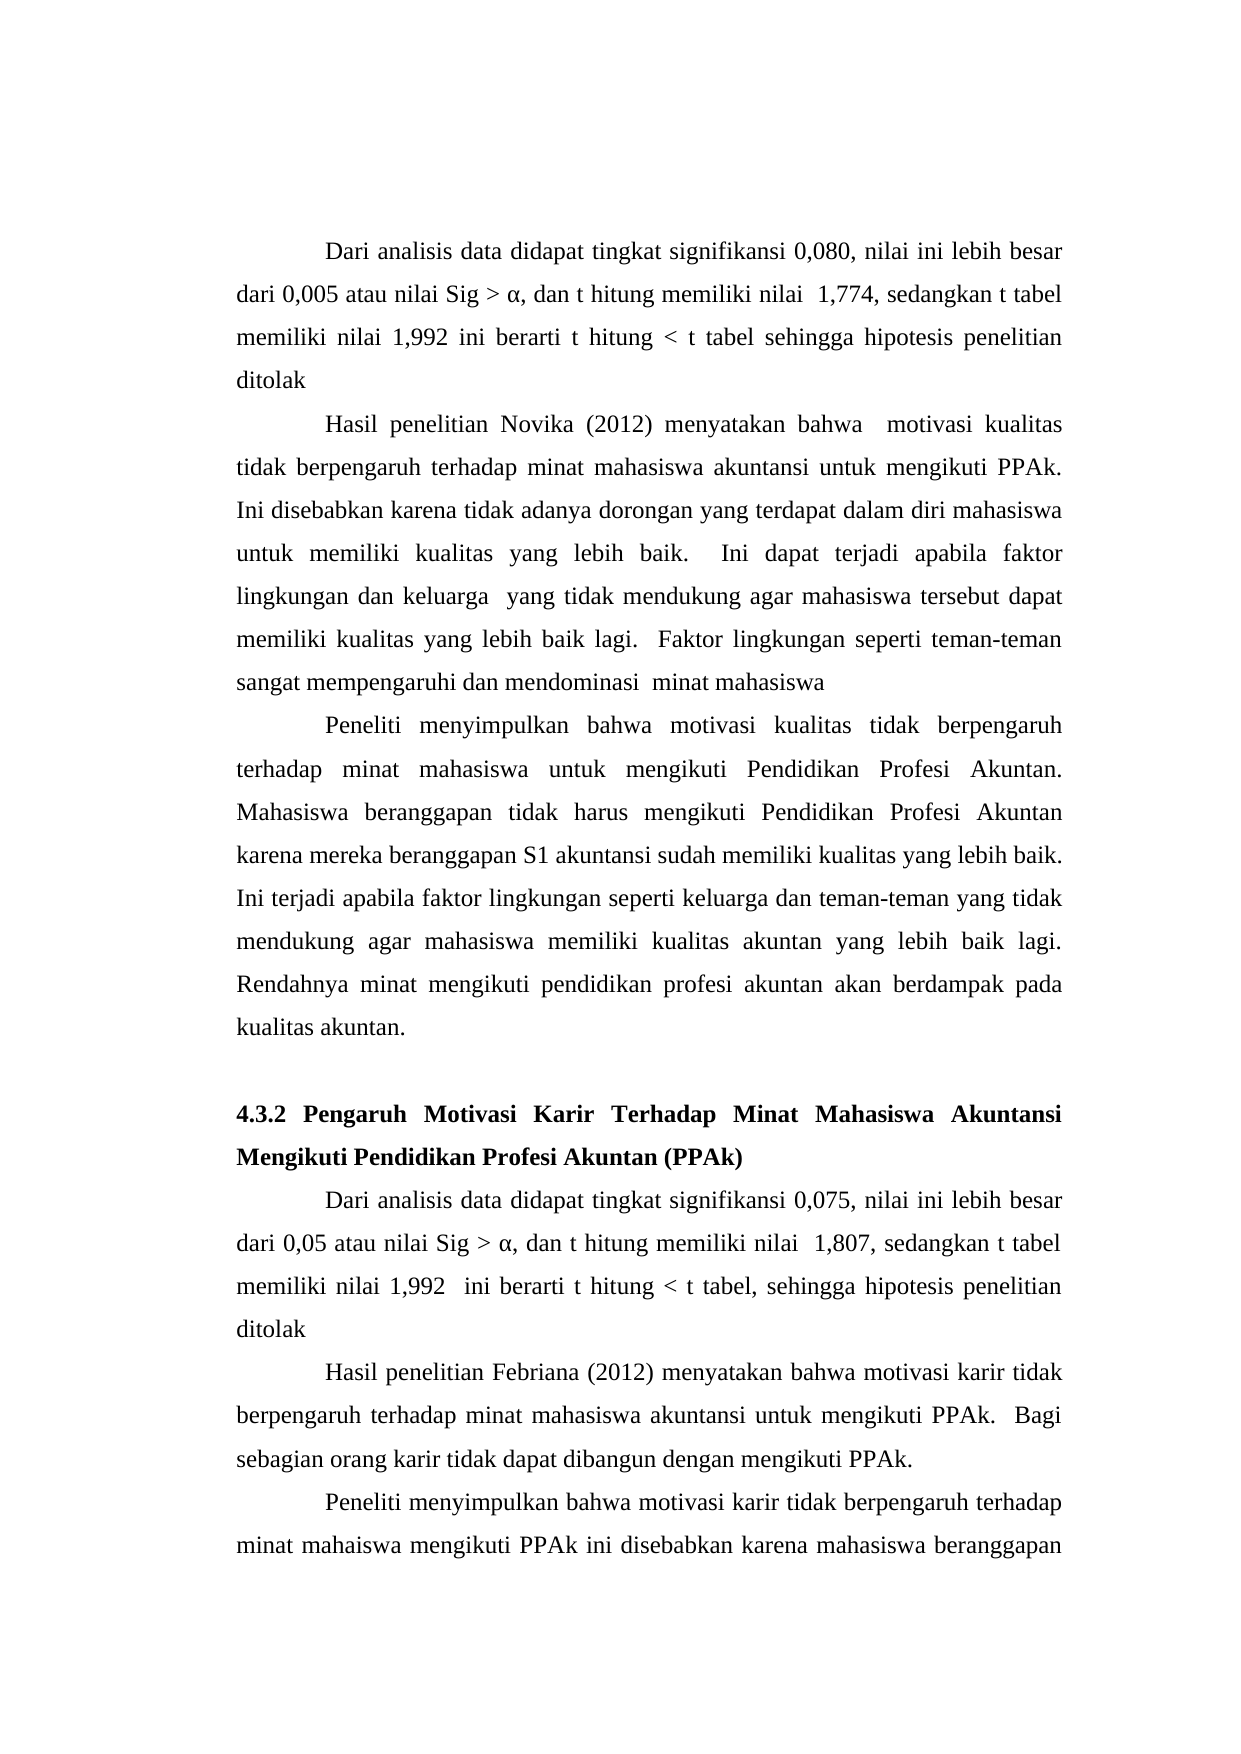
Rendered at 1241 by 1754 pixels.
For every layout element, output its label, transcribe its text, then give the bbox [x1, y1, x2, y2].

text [236, 1487, 1063, 1559]
text Dari analisis data didapat tingkat signifikansi 0,075, nilai ini lebih besar dari 0,05 atau nilai Sig > α, dan t hitung memiliki nilai 1,807, sedangkan t tabel memiliki nilai 1,992 ini berarti t hitung < t tabel, sehingga hipotesis penelitian ditolak [236, 1185, 1063, 1343]
text Hasil penelitian Novika (2012) menyatakan bahwa motivasi kualitas tidak berpengaruh terhadap minat mahasiswa akuntansi untuk mengikuti PPAk. Ini disebabkan karena tidak adanya dorongan yang terdapat dalam diri mahasiswa untuk memiliki kualitas yang lebih baik. Ini dapat terjadi apabila faktor lingkungan dan keluarga yang tidak mendukung agar mahasiswa tersebut dapat memiliki kualitas yang lebih baik lagi. Faktor lingkungan seperti teman-teman sangat mempengaruhi dan mendominasi minat mahasiswa [236, 409, 1063, 696]
text Hasil penelitian Febriana (2012) menyatakan bahwa motivasi karir tidak berpengaruh terhadap minat mahasiswa akuntansi untuk mengikuti PPAk. Bagi sebagian orang karir tidak dapat dibangun dengan mengikuti PPAk. [236, 1357, 1063, 1472]
text 4.3.2 Pengaruh Motivasi Karir Terhadap Minat Mahasiswa Akuntansi Mengikuti Pendidikan Profesi Akuntan (PPAk) [236, 1099, 1063, 1171]
text Peneliti menyimpulkan bahwa motivasi kualitas tidak berpengaruh terhadap minat mahasiswa untuk mengikuti Pendidikan Profesi Akuntan. Mahasiswa beranggapan tidak harus mengikuti Pendidikan Profesi Akuntan karena mereka beranggapan S1 akuntansi sudah memiliki kualitas yang lebih baik. Ini terjadi apabila faktor lingkungan seperti keluarga dan teman-teman yang tidak mendukung agar mahasiswa memiliki kualitas akuntan yang lebih baik lagi. Rendahnya minat mengikuti pendidikan profesi akuntan akan berdampak pada kualitas akuntan. [236, 711, 1063, 1041]
text Dari analisis data didapat tingkat signifikansi 0,080, nilai ini lebih besar dari 0,005 atau nilai Sig > α, dan t hitung memiliki nilai 1,774, sedangkan t tabel memiliki nilai 1,992 ini berarti t hitung < t tabel sehingga hipotesis penelitian ditolak [236, 236, 1063, 394]
